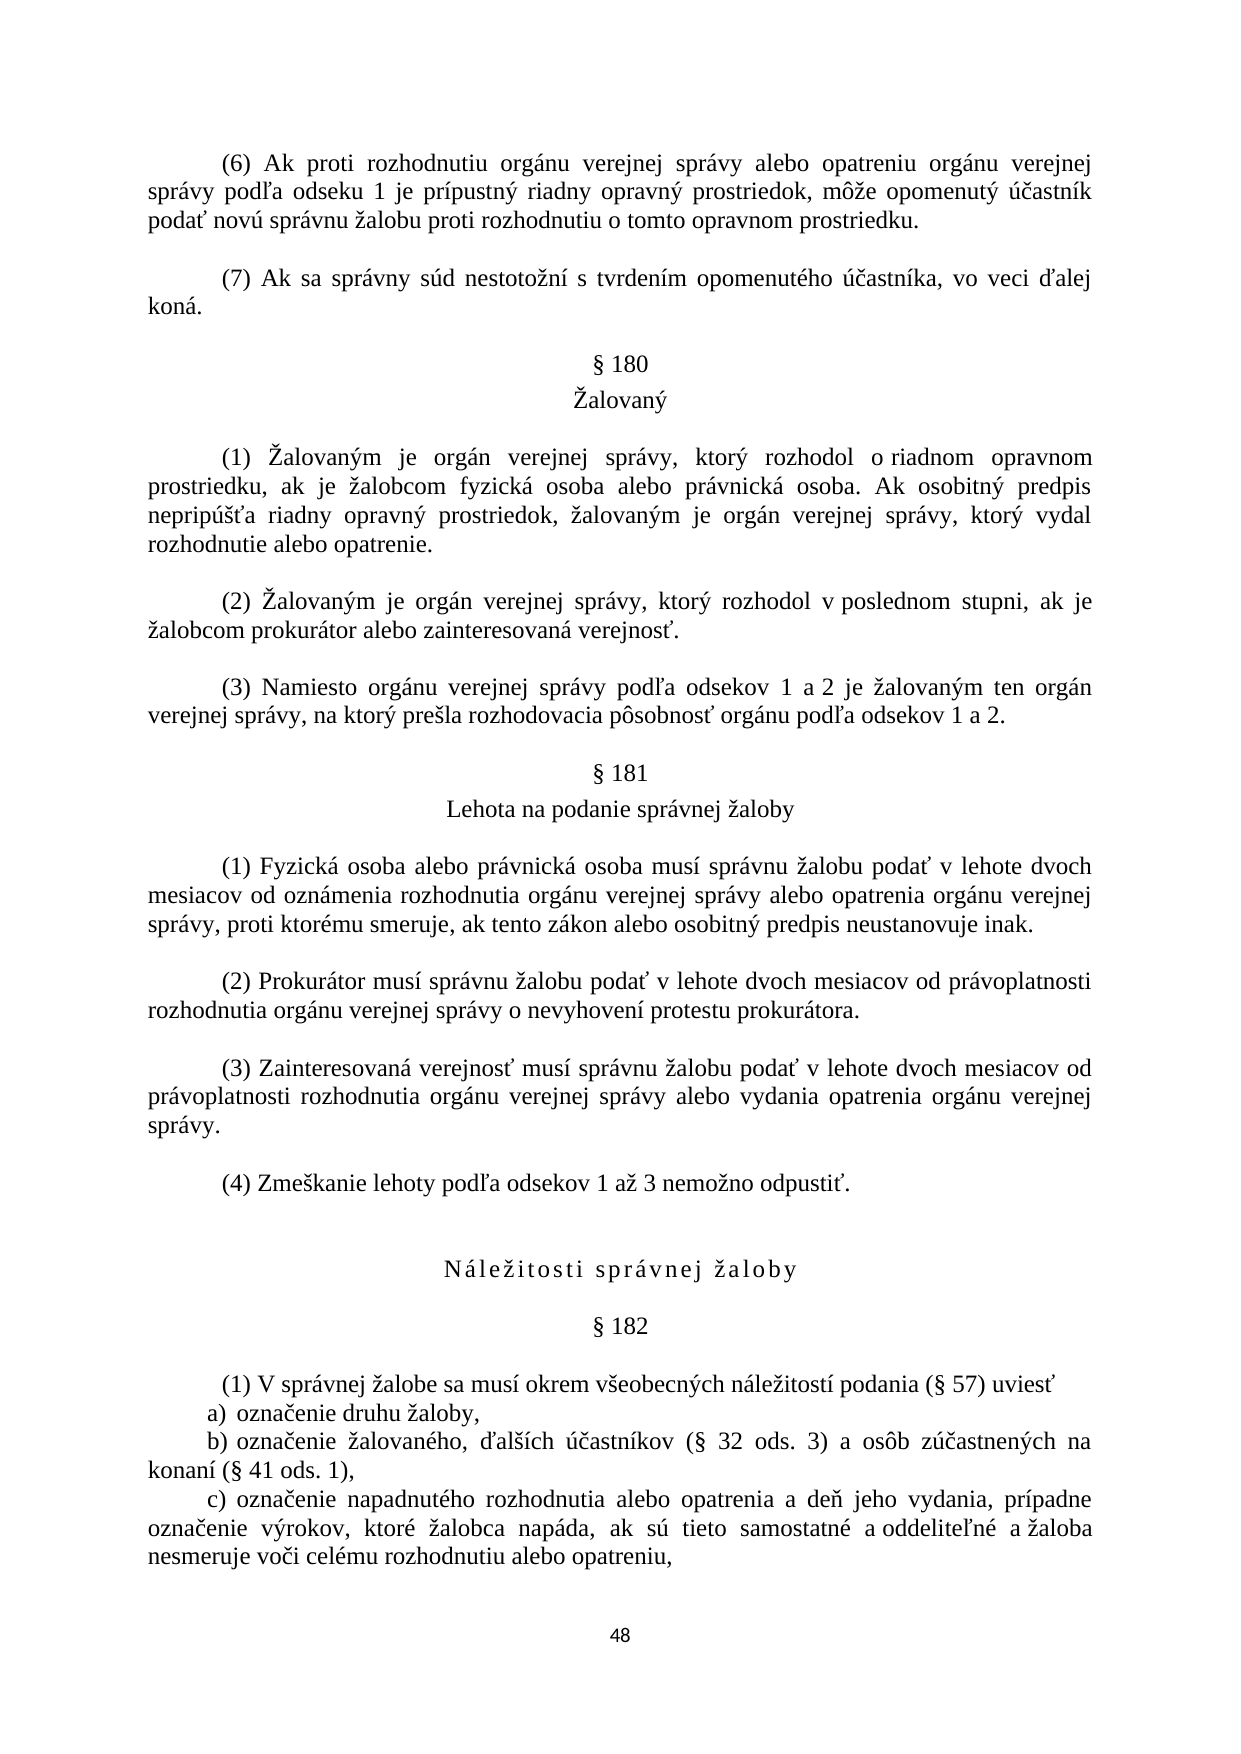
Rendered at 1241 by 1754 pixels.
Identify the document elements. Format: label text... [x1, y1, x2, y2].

text § 182 [148, 1311, 1092, 1340]
text (1) Fyzická osoba alebo právnická osoba musí správnu žalobu podať v lehote dvoch mesiacov od oznámenia rozhodnutia orgánu verejnej správy alebo opatrenia orgánu verejnej správy, proti ktorému smeruje, ak tento zákon alebo osobitný predpis neustanovuje inak. [148, 851, 1092, 938]
text (1) V správnej žalobe sa musí okrem všeobecných náležitostí podania (§ 57) uviesť [148, 1369, 1092, 1398]
list označenie žalovaného, ďalších účastníkov (§ 32 ods. 3) a osôb zúčastnených na konaní (§ 41 ods. 1), [148, 1426, 1092, 1484]
text Žalovaný [148, 385, 1092, 414]
text (6) Ak proti rozhodnutiu orgánu verejnej správy alebo opatreniu orgánu verejnej správy podľa odseku 1 je prípustný riadny opravný prostriedok, môže opomenutý účastník podať novú správnu žalobu proti rozhodnutiu o tomto opravnom prostriedku. [148, 148, 1092, 234]
text (3) Zainteresovaná verejnosť musí správnu žalobu podať v lehote dvoch mesiacov od právoplatnosti rozhodnutia orgánu verejnej správy alebo vydania opatrenia orgánu verejnej správy. [148, 1053, 1092, 1139]
text (2) Prokurátor musí správnu žalobu podať v lehote dvoch mesiacov od právoplatnosti rozhodnutia orgánu verejnej správy o nevyhovení protestu prokurátora. [148, 966, 1092, 1024]
text Lehota na podanie správnej žaloby [148, 794, 1092, 823]
text (4) Zmeškanie lehoty podľa odsekov 1 až 3 nemožno odpustiť. [148, 1168, 1092, 1196]
text Náležitosti správnej žaloby [148, 1254, 1092, 1283]
text (7) Ak sa správny súd nestotožní s tvrdením opomenutého účastníka, vo veci ďalej koná. [148, 263, 1092, 320]
list označenie napadnutého rozhodnutia alebo opatrenia a deň jeho vydania, prípadne označenie výrokov, ktoré žalobca napáda, ak sú tieto samostatné a oddeliteľné a žaloba nesmeruje voči celému rozhodnutiu alebo opatreniu, [148, 1484, 1092, 1570]
text (3) Namiesto orgánu verejnej správy podľa odsekov 1 a 2 je žalovaným ten orgán verejnej správy, na ktorý prešla rozhodovacia pôsobnosť orgánu podľa odsekov 1 a 2. [148, 672, 1092, 729]
text (1) Žalovaným je orgán verejnej správy, ktorý rozhodol o riadnom opravnom prostriedku, ak je žalobcom fyzická osoba alebo právnická osoba. Ak osobitný predpis nepripúšťa riadny opravný prostriedok, žalovaným je orgán verejnej správy, ktorý vydal rozhodnutie alebo opatrenie. [148, 442, 1092, 557]
text § 180 [148, 349, 1092, 385]
list označenie druhu žaloby, [148, 1398, 1092, 1426]
text (2) Žalovaným je orgán verejnej správy, ktorý rozhodol v poslednom stupni, ak je žalobcom prokurátor alebo zainteresovaná verejnosť. [148, 586, 1092, 644]
text § 181 [148, 758, 1092, 794]
